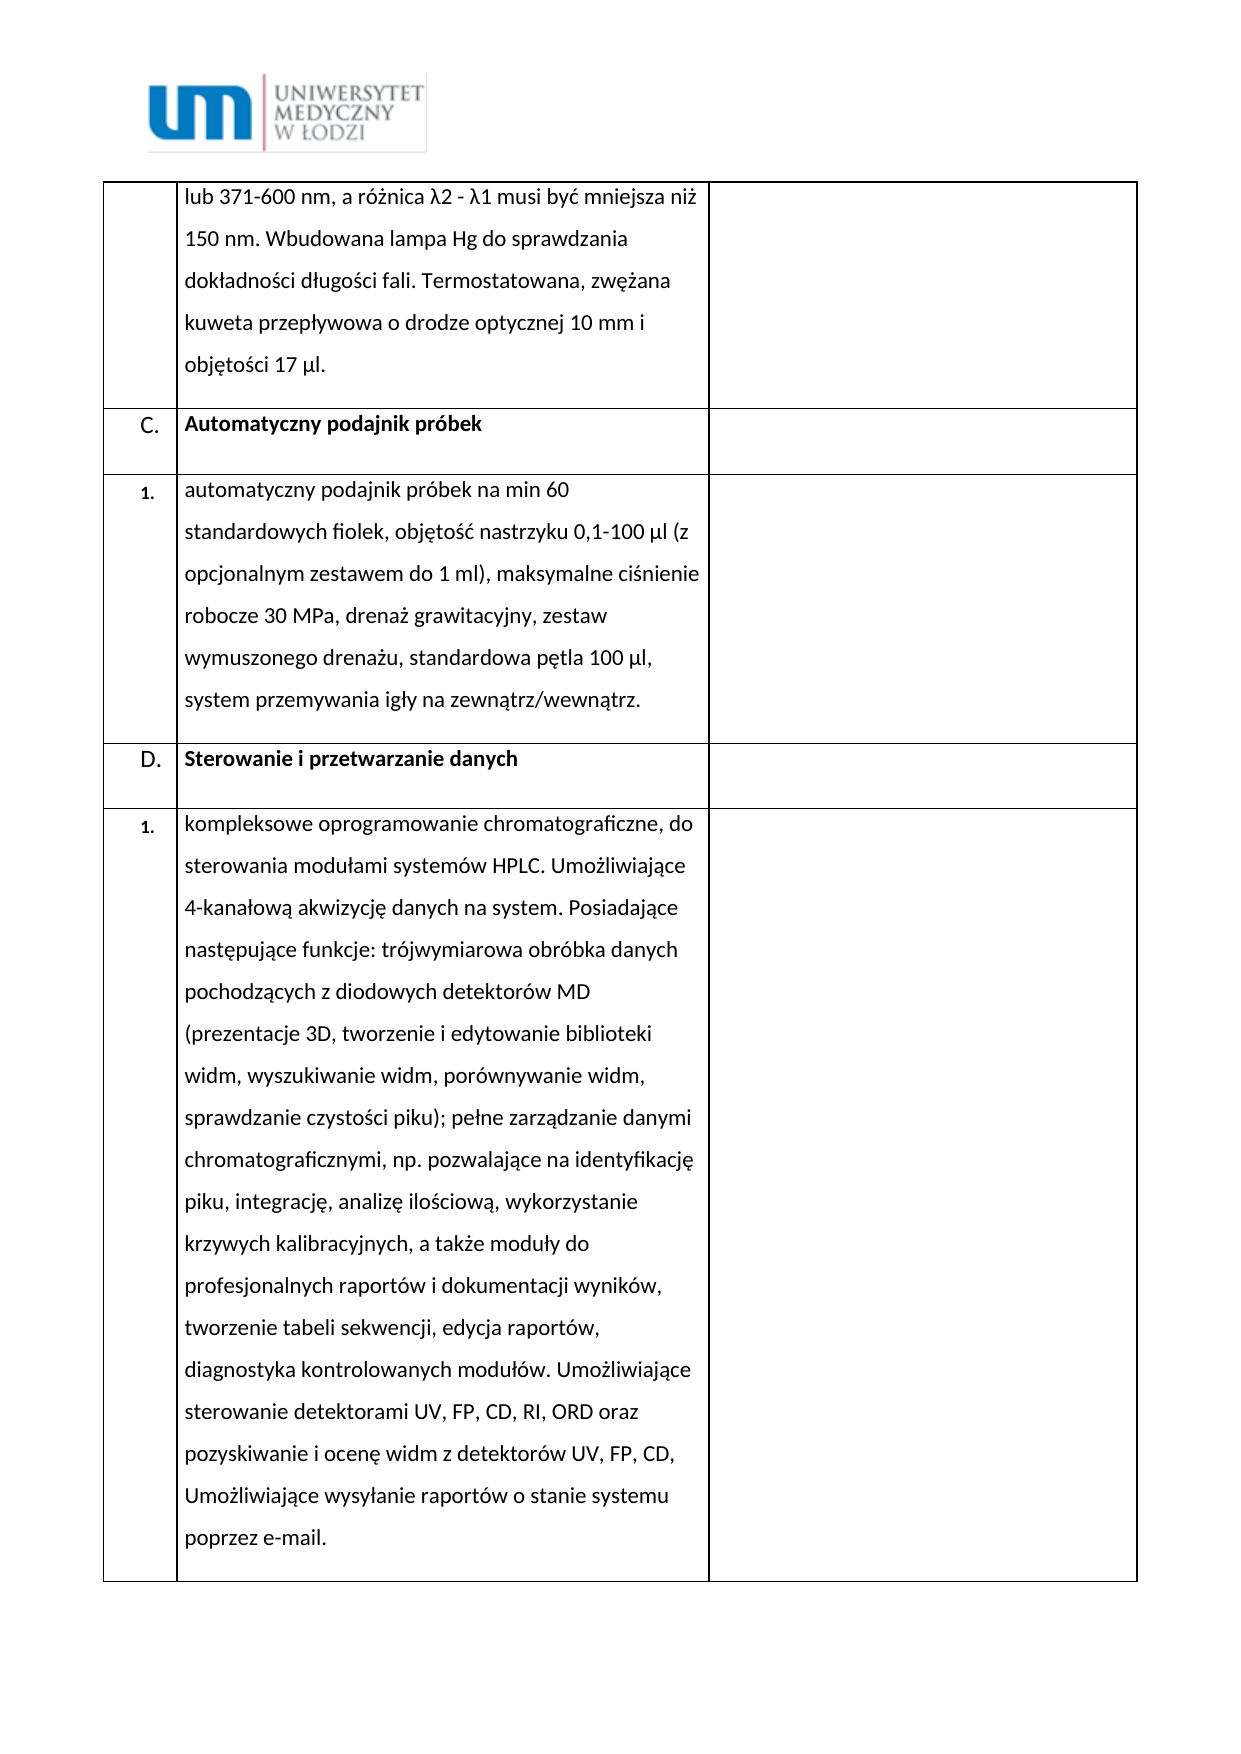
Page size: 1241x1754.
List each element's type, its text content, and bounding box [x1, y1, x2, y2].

table_cell [104, 809, 176, 1581]
table_cell [710, 809, 1136, 1581]
table_cell [104, 475, 176, 743]
table_cell Automatyczny podajnik próbek [178, 409, 708, 474]
table_cell [710, 409, 1136, 474]
table_cell [710, 475, 1136, 743]
table_cell [710, 744, 1136, 808]
table_cell C. [104, 409, 176, 474]
table_cell [104, 183, 176, 408]
table_cell [710, 183, 1136, 408]
table_cell automatyczny podajnik próbek na min 60 standardowych fiolek, objętość nastrzyku 0,1-100 μl (z opcjonalnym zestawem do 1 ml), maksymalne ciśnienie robocze 30 MPa, drenaż grawitacyjny, zestaw wymuszonego drenażu, standardowa pętla 100 μl, system przemywania igły na zewnątrz/wewnątrz. [178, 475, 708, 743]
table_cell D. [104, 744, 176, 808]
picture [147, 73, 428, 154]
table_cell Sterowanie i przetwarzanie danych [178, 744, 708, 808]
